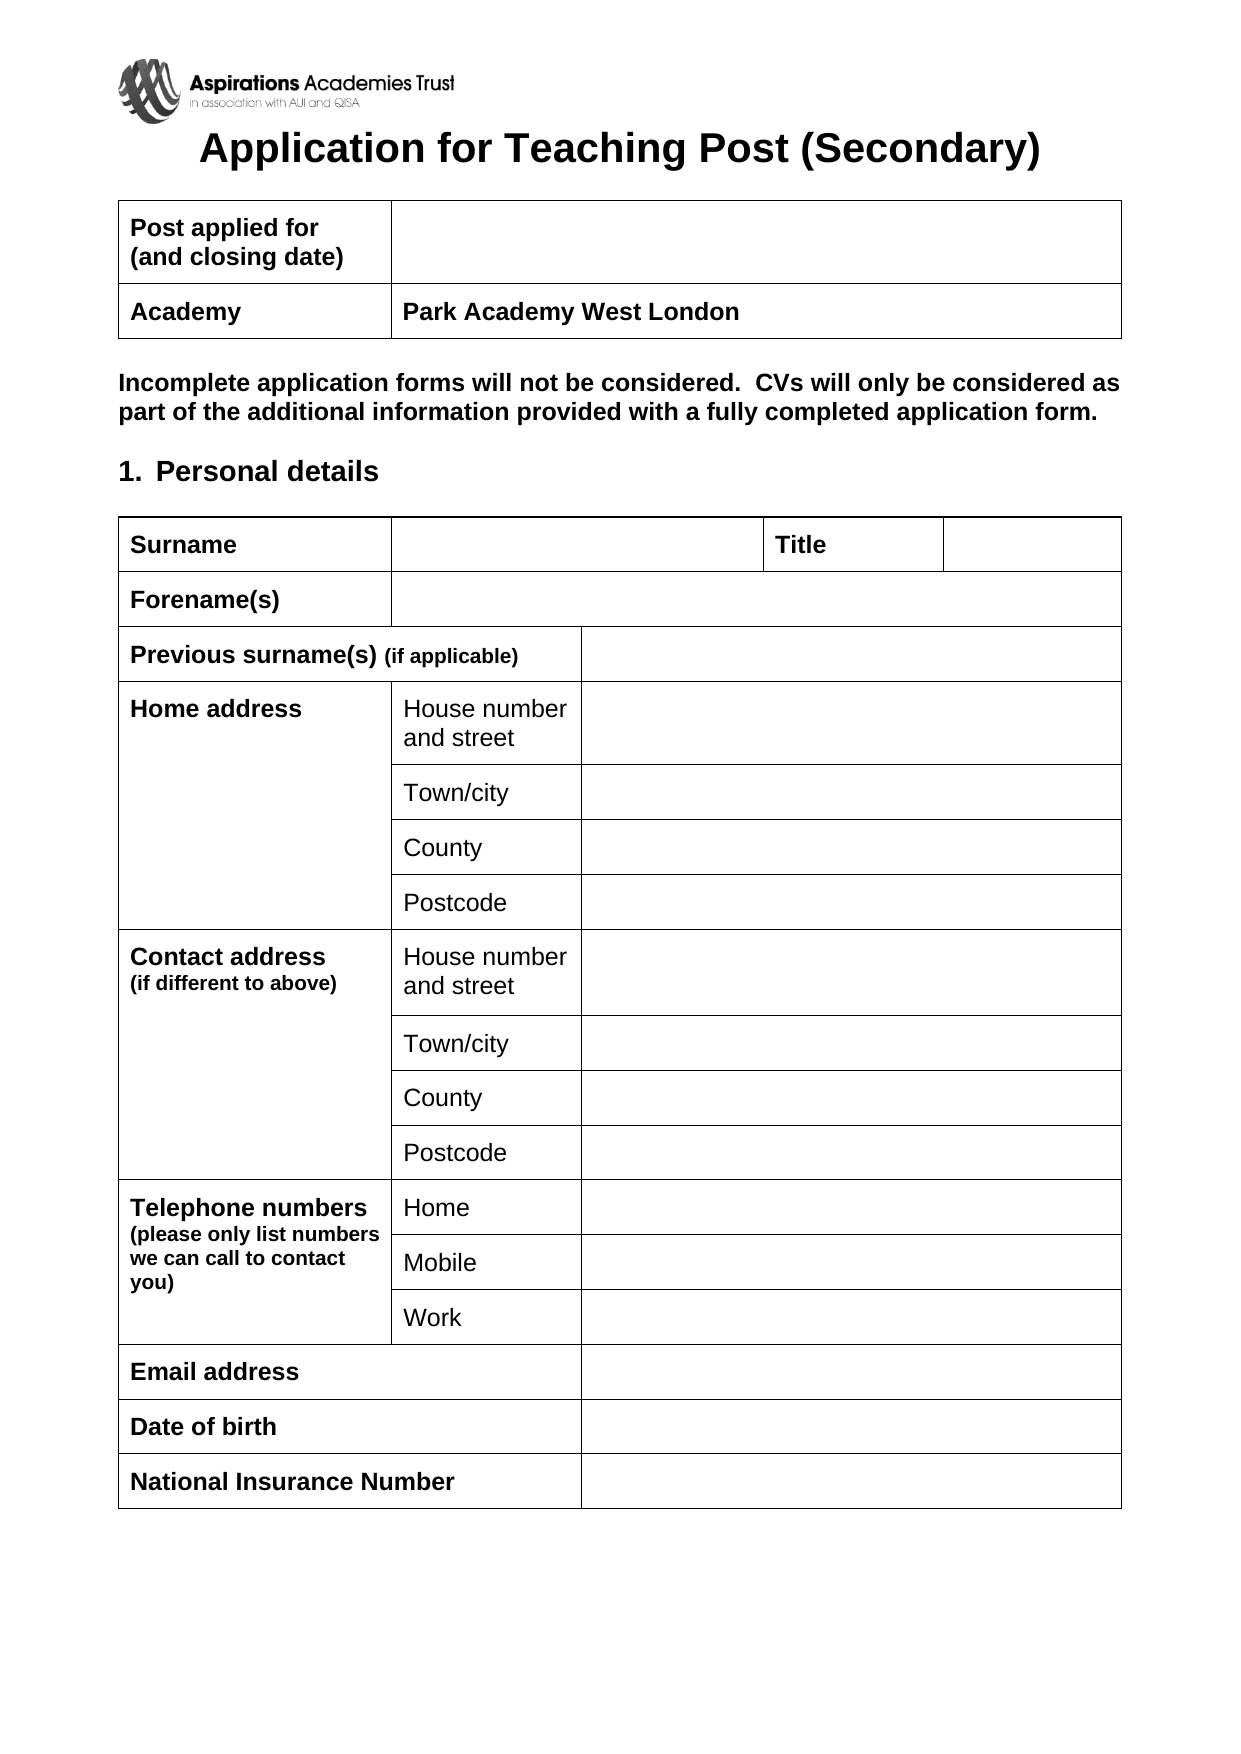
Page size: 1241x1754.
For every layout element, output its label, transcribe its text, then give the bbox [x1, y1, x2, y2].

table_cell House number and street [392, 930, 581, 1015]
table_cell National Insurance Number [119, 1454, 581, 1508]
table_cell [582, 1400, 1121, 1453]
table_header [944, 518, 1121, 571]
table_cell [582, 820, 1121, 874]
table_cell [582, 1016, 1121, 1070]
table_cell [582, 1345, 1121, 1398]
table_cell [582, 1126, 1121, 1179]
table_cell Town/city [392, 765, 581, 819]
table_cell House number and street [392, 682, 581, 764]
table_cell Home address [119, 682, 391, 929]
table_cell [582, 1235, 1121, 1289]
table_header Title [764, 518, 943, 571]
table_cell [582, 627, 1121, 681]
table_cell [582, 1454, 1121, 1508]
table_header Post applied for (and closing date) [119, 201, 391, 283]
table_header Surname [119, 518, 391, 571]
table_cell [582, 682, 1121, 764]
table_header [392, 518, 763, 571]
table_cell Telephone numbers (please only list numbers we can call to contact you) [119, 1180, 391, 1344]
table_cell Forename(s) [119, 572, 391, 626]
text Application for Teaching Post (Secondary) [118, 123, 1122, 171]
table_cell Work [392, 1290, 581, 1344]
table_cell Postcode [392, 875, 581, 929]
text Incomplete application forms will not be considered. CVs will only be considered as part of the additional information provided with a fully completed application form. [118, 368, 1122, 425]
table_cell Contact address (if different to above) [119, 930, 391, 1179]
table_cell [582, 930, 1121, 1015]
table_cell [582, 1180, 1121, 1234]
table_cell County [392, 1071, 581, 1124]
table_cell [392, 1235, 581, 1289]
table_cell [392, 572, 1121, 626]
table_cell [582, 875, 1121, 929]
table_cell Academy [119, 284, 391, 338]
table_header [392, 201, 1121, 283]
table_cell Date of birth [119, 1400, 581, 1453]
table_cell County [392, 820, 581, 874]
table_cell Postcode [392, 1126, 581, 1179]
list Personal details [118, 454, 1122, 488]
table_cell Previous surname(s) (if applicable) [119, 627, 581, 681]
table_cell Home [392, 1180, 581, 1234]
picture [118, 59, 454, 124]
table_cell Park Academy West London [392, 284, 1121, 338]
table_cell [582, 1071, 1121, 1124]
table_cell Town/city [392, 1016, 581, 1070]
table_cell Email address [119, 1345, 581, 1398]
table_cell [582, 765, 1121, 819]
table_cell [582, 1290, 1121, 1344]
